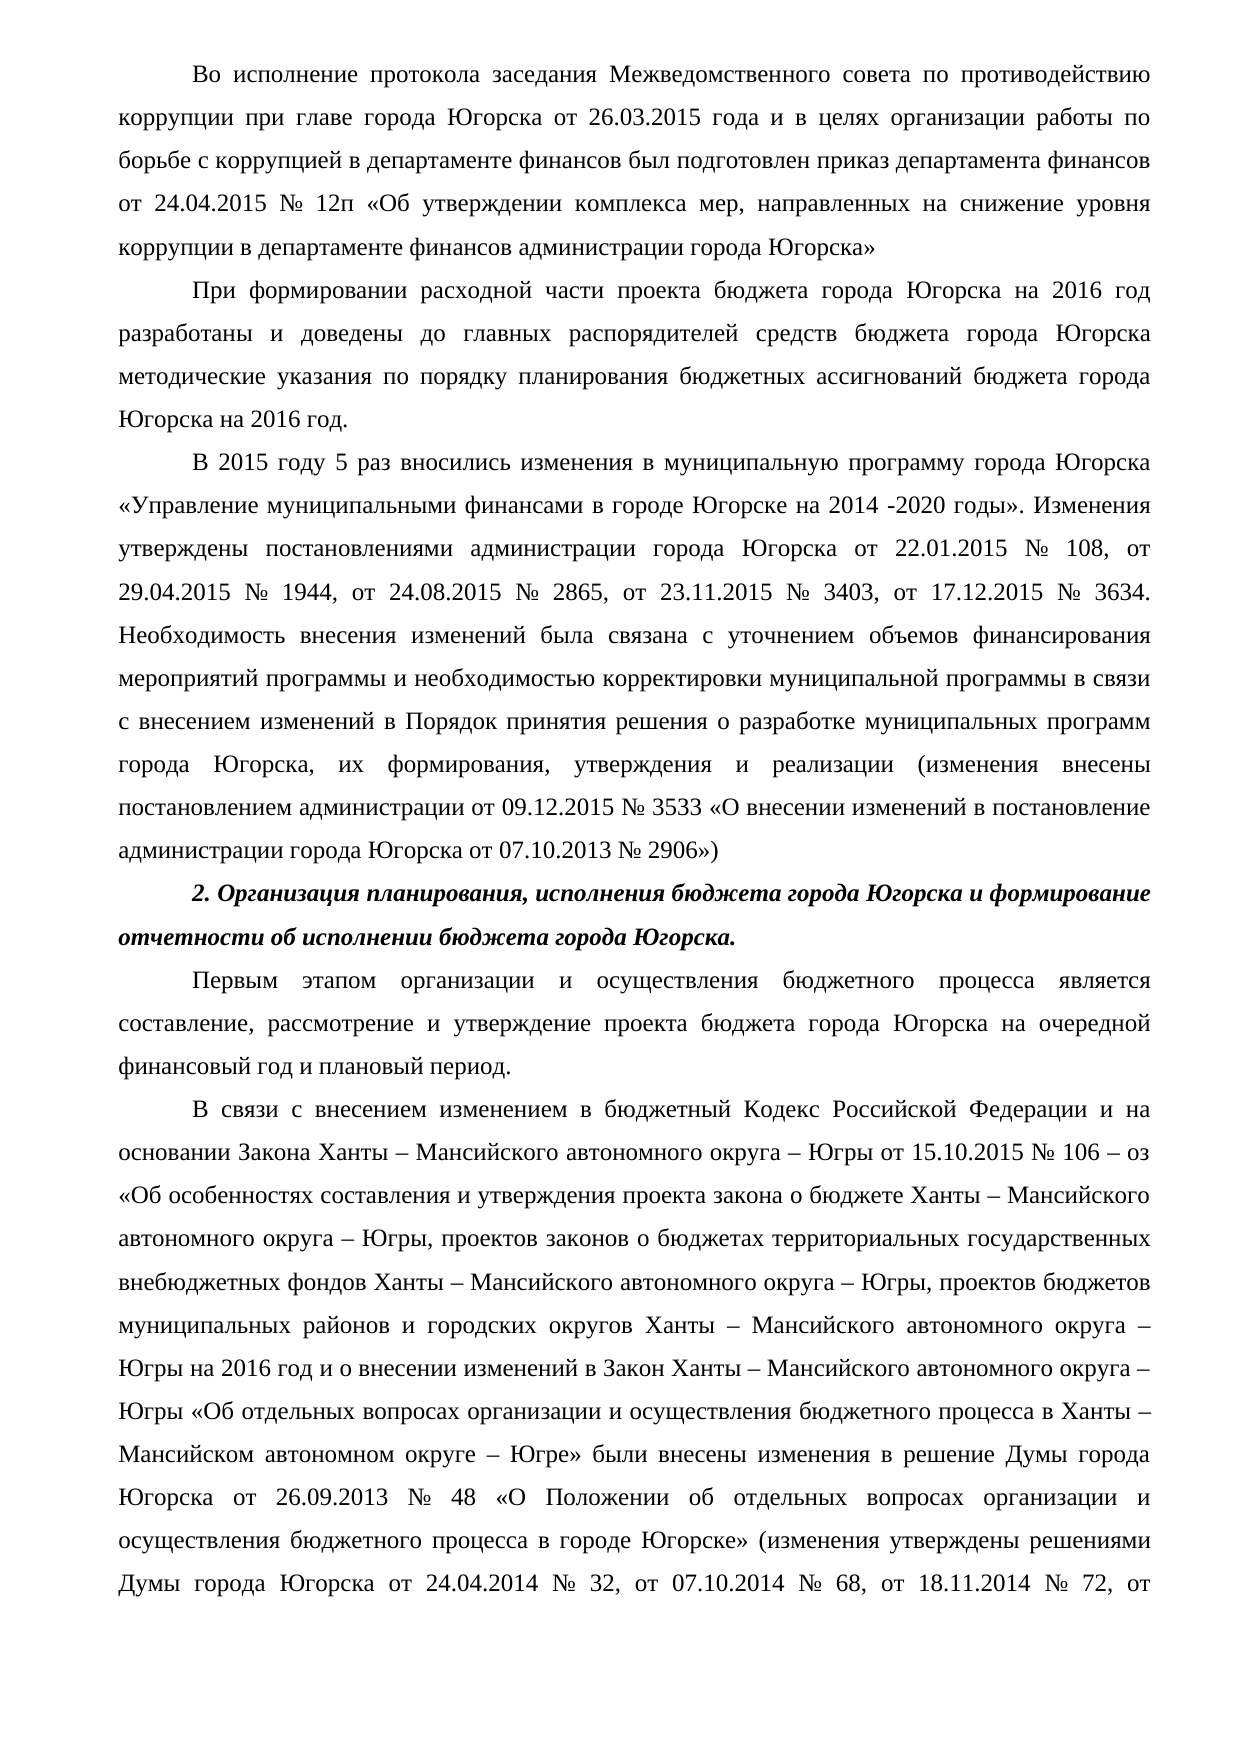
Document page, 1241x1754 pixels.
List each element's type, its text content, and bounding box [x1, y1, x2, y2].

text 2. Организация планирования, исполнения бюджета города Югорска и формирование отчетности об исполнении бюджета города Югорска. [118, 878, 1152, 950]
text При формировании расходной части проекта бюджета города Югорска на 2016 год разработаны и доведены до главных распорядителей средств бюджета города Югорска методические указания по порядку планирования бюджетных ассигнований бюджета города Югорска на 2016 год. [118, 275, 1152, 433]
text В 2015 году 5 раз вносились изменения в муниципальную программу города Югорска «Управление муниципальными финансами в городе Югорске на 2014 -2020 годы». Изменения утверждены постановлениями администрации города Югорска от 22.01.2015 № 108, от 29.04.2015 № 1944, от 24.08.2015 № 2865, от 23.11.2015 № 3403, от 17.12.2015 № 3634. Необходимость внесения изменений была связана с уточнением объемов финансирования мероприятий программы и необходимостью корректировки муниципальной программы в связи с внесением изменений в Порядок принятия решения о разработке муниципальных программ города Югорска, их формирования, утверждения и реализации (изменения внесены постановлением администрации от 09.12.2015 № 3533 «О внесении изменений в постановление администрации города Югорска от 07.10.2013 № 2906») [118, 447, 1152, 864]
text Во исполнение протокола заседания Межведомственного совета по противодействию коррупции при главе города Югорска от 26.03.2015 года и в целях организации работы по борьбе с коррупцией в департаменте финансов был подготовлен приказ департамента финансов от 24.04.2015 № 12п «Об утверждении комплекса мер, направленных на снижение уровня коррупции в департаменте финансов администрации города Югорска» [118, 59, 1152, 260]
text Первым этапом организации и осуществления бюджетного процесса является составление, рассмотрение и утверждение проекта бюджета города Югорска на очередной финансовый год и плановый период. [118, 965, 1152, 1080]
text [118, 1094, 1152, 1597]
